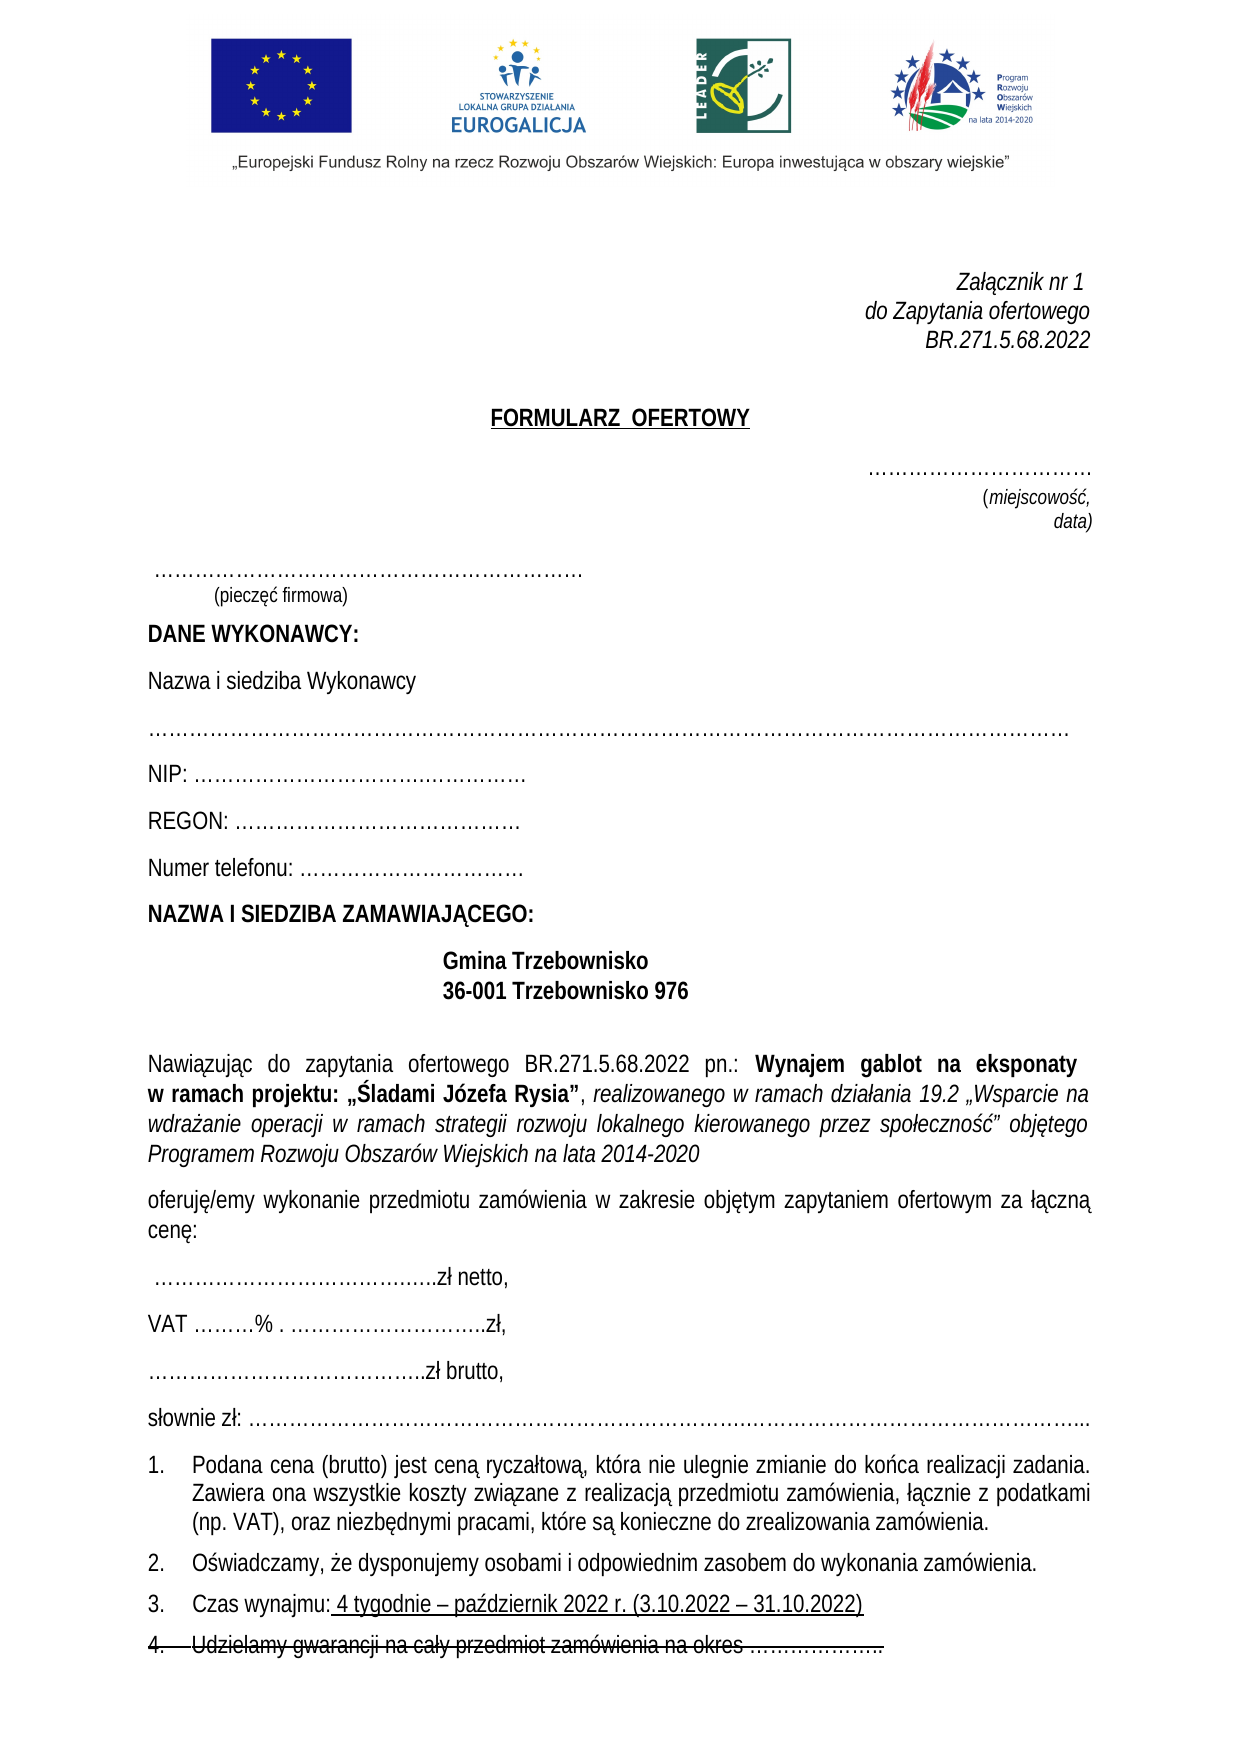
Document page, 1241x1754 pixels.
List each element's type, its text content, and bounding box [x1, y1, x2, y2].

text BR.271.5.68.2022 [148, 324, 1093, 353]
text ……………………………………………………………………………………………………………………… [148, 713, 1093, 741]
text NAZWA I SIEDZIBA ZAMAWIAJĄCEGO: [148, 899, 1093, 928]
list Udzielamy gwarancji na cały przedmiot zamówienia na okres ……………….. [148, 1631, 1093, 1659]
text REGON: …………………………………… [148, 806, 1093, 835]
text DANE WYKONAWCY: [148, 619, 1093, 648]
text ……………………………….…..zł netto, [148, 1262, 1093, 1291]
text Nawiązując do zapytania ofertowego BR.271.5.68.2022 pn.: Wynajem gablot na eksponaty w ramach projektu: „Śladami Józefa Rysia”, realizowanego w ramach działania 19.2 „Wsparcie na wdrażanie operacji w ramach strategii rozwoju lokalnego kierowanego przez społeczność” objętego Programem Rozwoju Obszarów Wiejskich na lata 2014-2020 [148, 1048, 1093, 1167]
text ……………………………………………………… [148, 554, 1093, 583]
list Czas wynajmu: 4 tygodnie – październik 2022 r. (3.10.2022 – 31.10.2022) [148, 1589, 1093, 1618]
text 36-001 Trzebownisko 976 [148, 976, 1093, 1005]
picture [185, 14, 1055, 187]
text słownie zł: ……………………………………………………………….…………………………………………... [148, 1403, 1093, 1431]
text Załącznik nr 1 do Zapytania ofertowego [148, 267, 1093, 324]
text …………………………… (miejscowość, data) [148, 452, 1093, 533]
text (pieczęć firmowa) [148, 583, 1093, 607]
text NIP: …………………………….…………… [148, 759, 1093, 788]
text oferuję/emy wykonanie przedmiotu zamówienia w zakresie objętym zapytaniem ofertowym za łączną cenę: [148, 1185, 1093, 1244]
text VAT ………% . ………………………..zł, [148, 1309, 1093, 1337]
list Oświadczamy, że dysponujemy osobami i odpowiednim zasobem do wykonania zamówienia. [148, 1548, 1093, 1577]
text …………………………………..zł brutto, [148, 1356, 1093, 1384]
text FORMULARZ OFERTOWY [148, 403, 1093, 431]
text Gmina Trzebownisko [148, 946, 1093, 975]
text Nazwa i siedziba Wykonawcy [148, 666, 1093, 695]
text Numer telefonu: …………………………… [148, 853, 1093, 881]
list Podana cena (brutto) jest ceną ryczałtową, która nie ulegnie zmianie do końca realizacji zadania. Zawiera ona wszystkie koszty związane z realizacją przedmiotu zamówienia, łącznie z podatkami (np. VAT), oraz niezbędnymi pracami, które są konieczne do zrealizowania zamówienia. [148, 1450, 1093, 1536]
